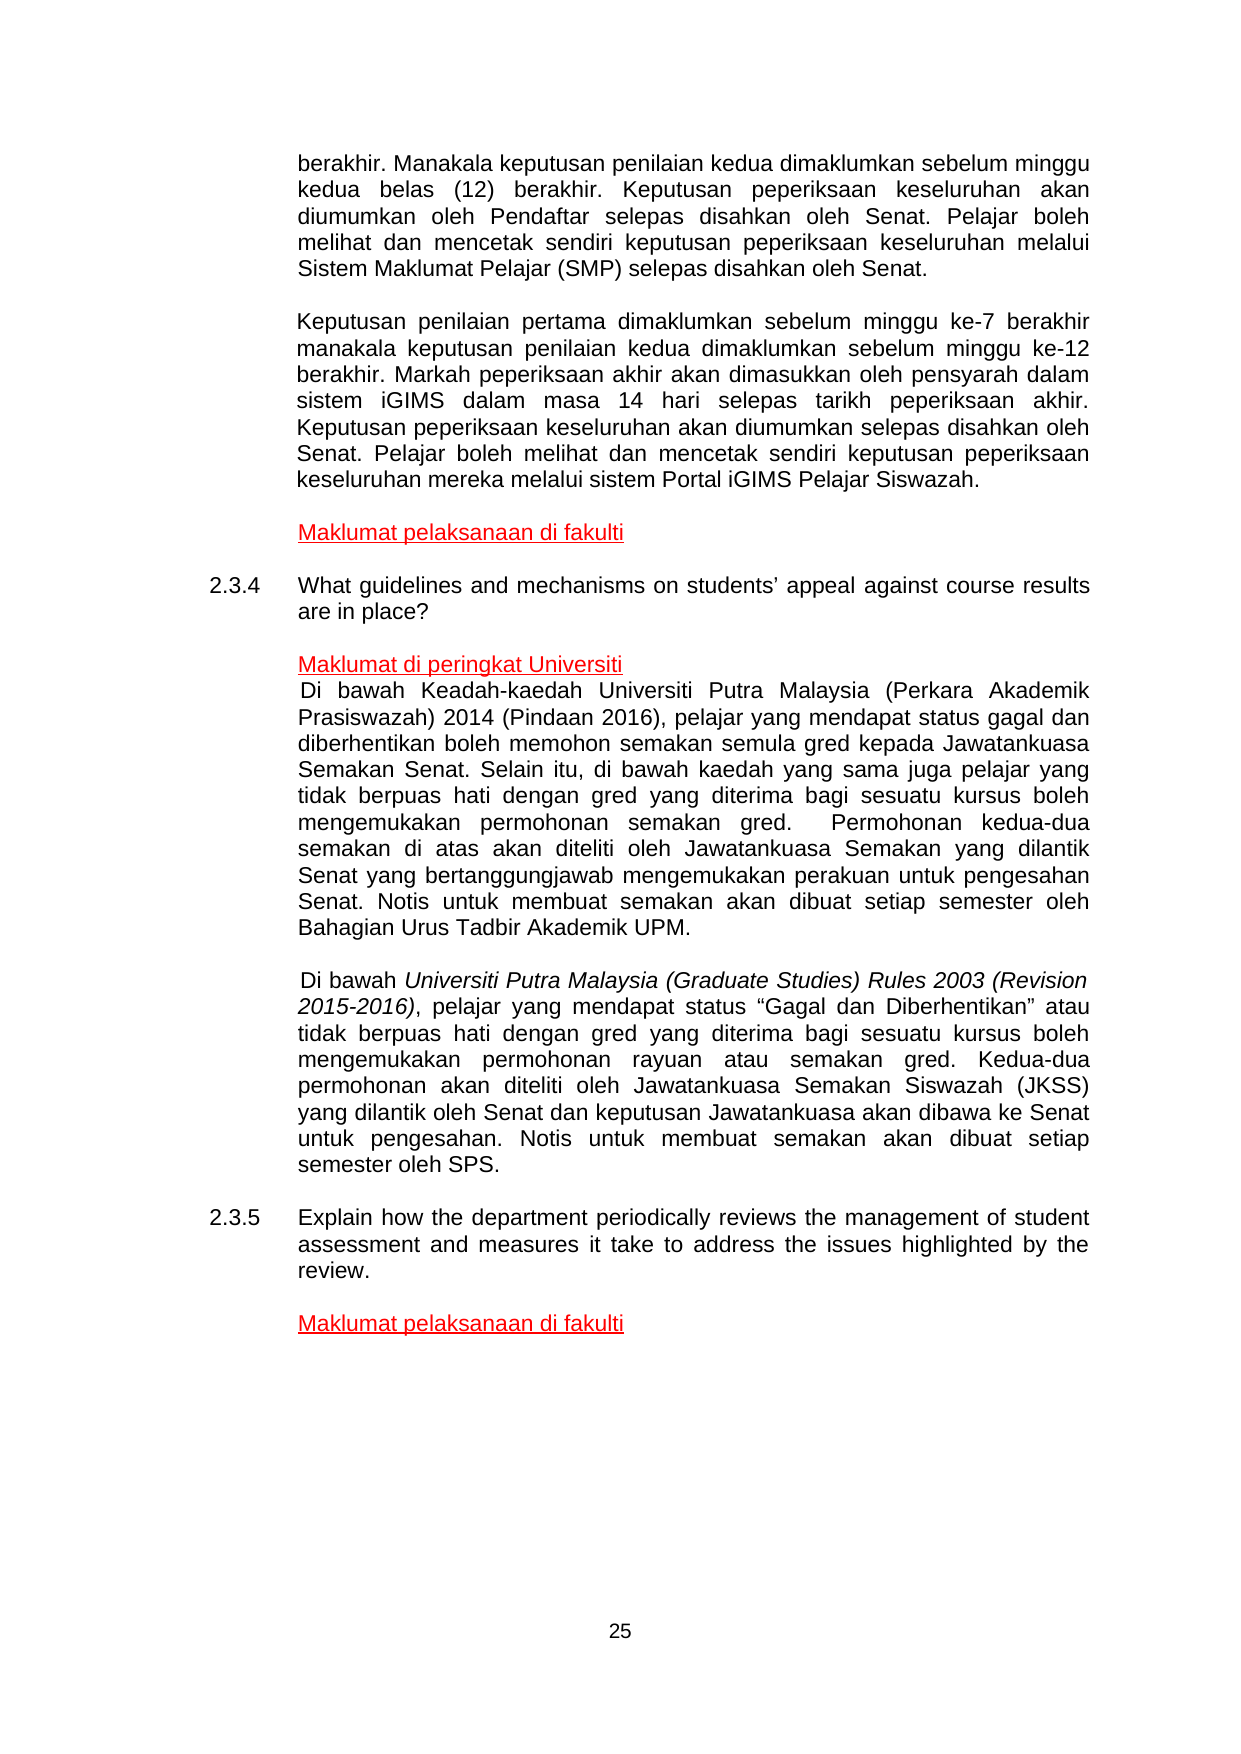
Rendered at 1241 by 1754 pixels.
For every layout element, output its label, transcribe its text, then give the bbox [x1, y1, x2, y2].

list What guidelines and mechanisms on students’ appeal against course results are in place? [209, 572, 1090, 624]
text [297, 150, 1090, 282]
text Di bawah Universiti Putra Malaysia (Graduate Studies) Rules 2003 (Revision 2015-2016), pelajar yang mendapat status “Gagal dan Diberhentikan” atau tidak berpuas hati dengan gred yang diterima bagi sesuatu kursus boleh mengemukakan permohonan rayuan atau semakan gred. Kedua-dua permohonan akan diteliti oleh Jawatankuasa Semakan Siswazah (JKSS) yang dilantik oleh Senat dan keputusan Jawatankuasa akan dibawa ke Senat untuk pengesahan. Notis untuk membuat semakan akan dibuat setiap semester oleh SPS. [298, 967, 1090, 1178]
text Maklumat pelaksanaan di fakulti [223, 1309, 1090, 1336]
text Maklumat pelaksanaan di fakulti [223, 519, 1090, 545]
text Di bawah Keadah-kaedah Universiti Putra Malaysia (Perkara Akademik Prasiswazah) 2014 (Pindaan 2016), pelajar yang mendapat status gagal dan diberhentikan boleh memohon semakan semula gred kepada Jawatankuasa Semakan Senat. Selain itu, di bawah kaedah yang sama juga pelajar yang tidak berpuas hati dengan gred yang diterima bagi sesuatu kursus boleh mengemukakan permohonan semakan gred. Permohonan kedua-dua semakan di atas akan diteliti oleh Jawatankuasa Semakan yang dilantik Senat yang bertanggungjawab mengemukakan perakuan untuk pengesahan Senat. Notis untuk membuat semakan akan dibuat setiap semester oleh Bahagian Urus Tadbir Akademik UPM. [298, 677, 1090, 941]
text Maklumat di peringkat Universiti [298, 651, 1090, 677]
text Keputusan penilaian pertama dimaklumkan sebelum minggu ke-7 berakhir manakala keputusan penilaian kedua dimaklumkan sebelum minggu ke-12 berakhir. Markah peperiksaan akhir akan dimasukkan oleh pensyarah dalam sistem iGIMS dalam masa 14 hari selepas tarikh peperiksaan akhir. Keputusan peperiksaan keseluruhan akan diumumkan selepas disahkan oleh Senat. Pelajar boleh melihat dan mencetak sendiri keputusan peperiksaan keseluruhan mereka melalui sistem Portal iGIMS Pelajar Siswazah. [296, 308, 1090, 493]
list Explain how the department periodically reviews the management of student assessment and measures it take to address the issues highlighted by the review. [209, 1204, 1090, 1283]
